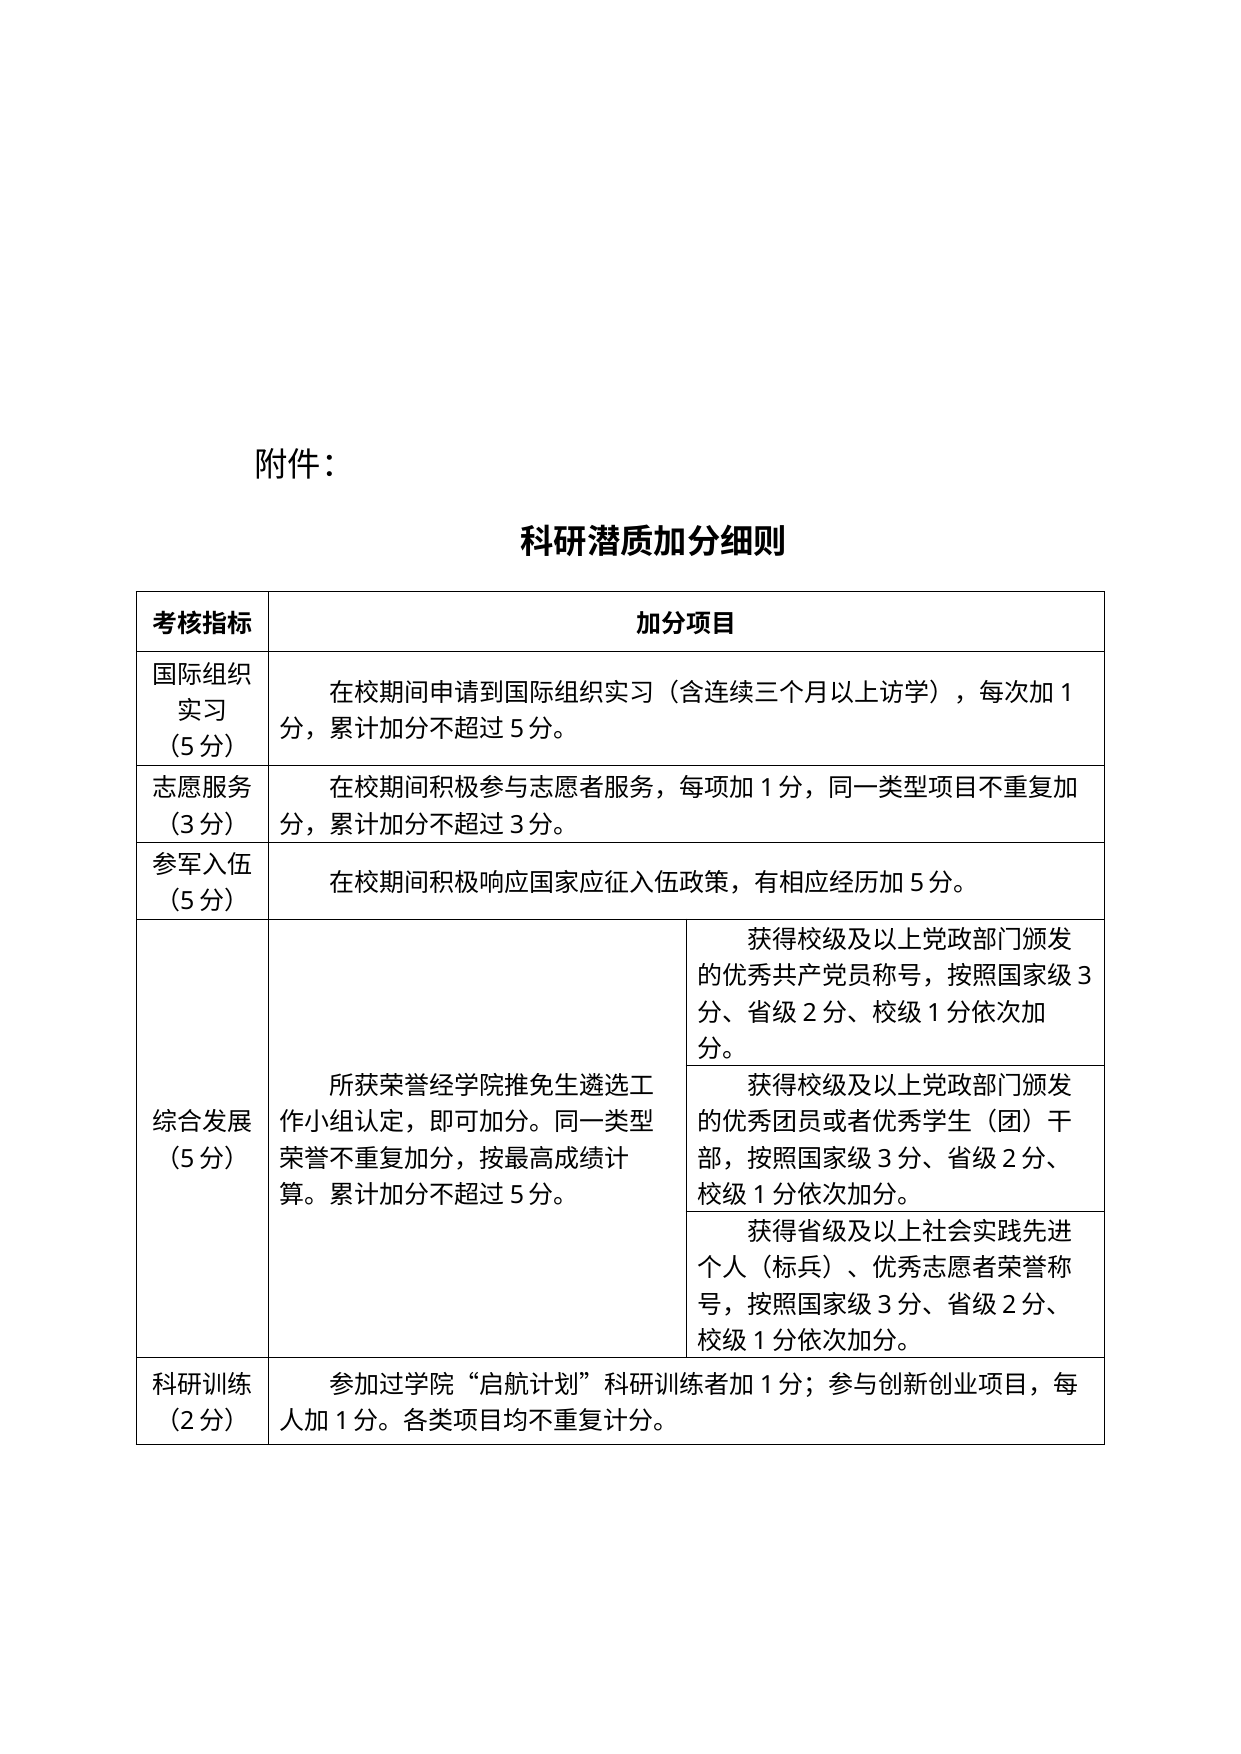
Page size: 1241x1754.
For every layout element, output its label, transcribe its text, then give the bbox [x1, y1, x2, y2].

text 科研潜质加分细则 [187, 515, 1053, 563]
table_cell 获得校级及以上党政部门颁发的优秀共产党员称号，按照国家级3分、省级2分、校级1分依次加分。 [687, 920, 1104, 1064]
table_cell 在校期间积极参与志愿者服务，每项加1分，同一类型项目不重复加分，累计加分不超过3分。 [269, 766, 1104, 842]
table_cell 获得省级及以上社会实践先进个人（标兵）、优秀志愿者荣誉称号，按照国家级3分、省级2分、校级1分依次加分。 [687, 1212, 1104, 1357]
text 附件： [187, 438, 1053, 486]
table_cell 参军入伍 （5分） [137, 843, 268, 918]
table_cell 所获荣誉经学院推免生遴选工作小组认定，即可加分。同一类型荣誉不重复加分，按最高成绩计算。累计加分不超过5分。 [269, 920, 686, 1357]
table_cell 参加过学院“启航计划”科研训练者加1分；参与创新创业项目，每人加1分。各类项目均不重复计分。 [269, 1358, 1104, 1443]
table_cell 获得校级及以上党政部门颁发的优秀团员或者优秀学生（团）干部，按照国家级3分、省级2分、校级1分依次加分。 [687, 1066, 1104, 1211]
table_cell 在校期间申请到国际组织实习（含连续三个月以上访学），每次加1分，累计加分不超过5分。 [269, 652, 1104, 765]
table_cell 在校期间积极响应国家应征入伍政策，有相应经历加5分。 [269, 843, 1104, 918]
table_cell 国际组织实习 （5分） [137, 652, 268, 765]
table_header 加分项目 [269, 592, 1104, 651]
table_cell 综合发展 （5分） [137, 920, 268, 1357]
table_cell 科研训练 （2分） [137, 1358, 268, 1443]
table_header 考核指标 [137, 592, 268, 651]
table_cell 志愿服务 （3分） [137, 766, 268, 842]
